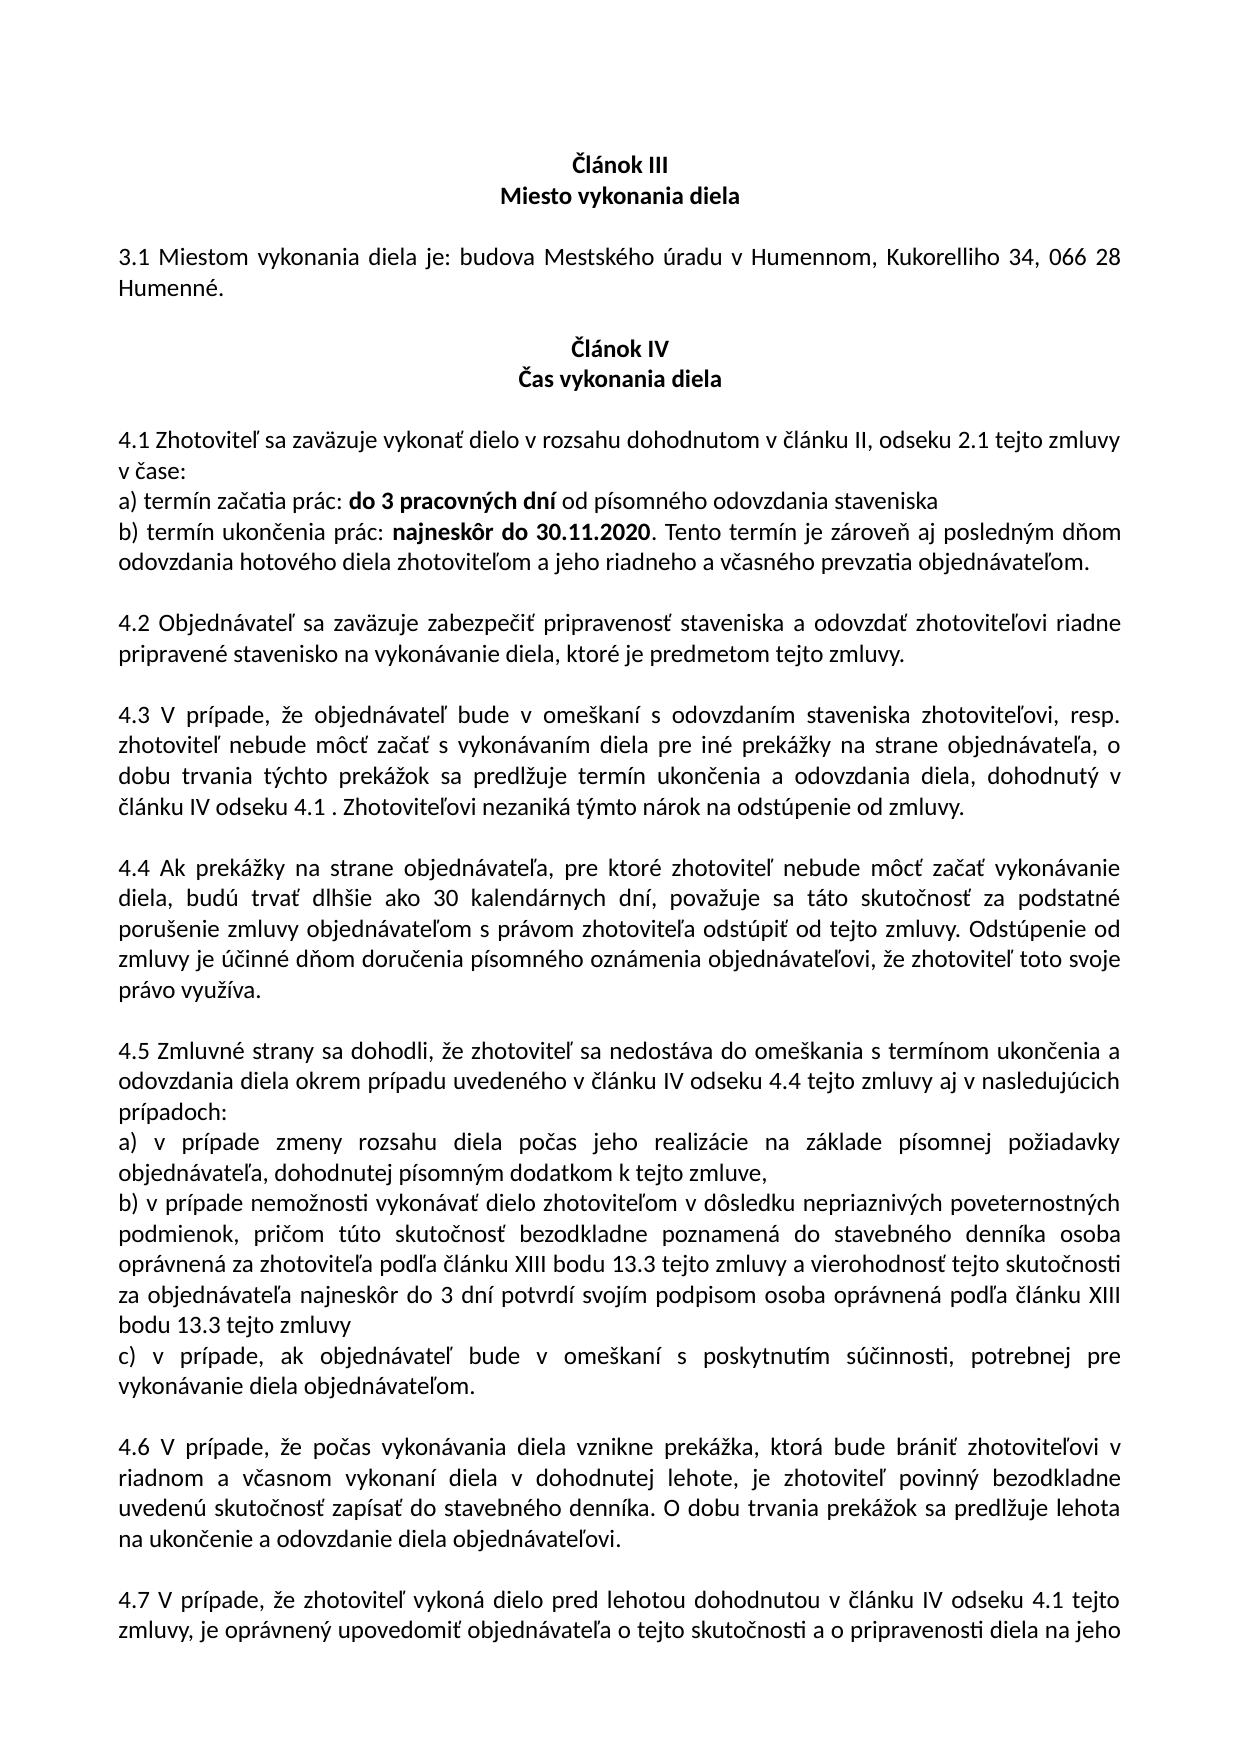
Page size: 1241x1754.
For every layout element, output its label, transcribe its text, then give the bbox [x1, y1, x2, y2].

text Čas vykonania diela [118, 363, 1122, 394]
text b) v prípade nemožnosti vykonávať dielo zhotoviteľom v dôsledku nepriaznivých poveternostných podmienok, pričom túto skutočnosť bezodkladne poznamená do stavebného denníka osoba oprávnená za zhotoviteľa podľa článku XIII bodu 13.3 tejto zmluvy a vierohodnosť tejto skutočnosti za objednávateľa najneskôr do 3 dní potvrdí svojím podpisom osoba oprávnená podľa článku XIII bodu 13.3 tejto zmluvy [118, 1187, 1122, 1340]
text 4.4 Ak prekážky na strane objednávateľa, pre ktoré zhotoviteľ nebude môcť začať vykonávanie diela, budú trvať dlhšie ako 30 kalendárnych dní, považuje sa táto skutočnosť za podstatné porušenie zmluvy objednávateľom s právom zhotoviteľa odstúpiť od tejto zmluvy. Odstúpenie od zmluvy je účinné dňom doručenia písomného oznámenia objednávateľovi, že zhotoviteľ toto svoje právo využíva. [118, 852, 1122, 1004]
text a) v prípade zmeny rozsahu diela počas jeho realizácie na základe písomnej požiadavky objednávateľa, dohodnutej písomným dodatkom k tejto zmluve, [118, 1126, 1122, 1187]
text 4.6 V prípade, že počas vykonávania diela vznikne prekážka, ktorá bude brániť zhotoviteľovi v riadnom a včasnom vykonaní diela v dohodnutej lehote, je zhotoviteľ povinný bezodkladne uvedenú skutočnosť zapísať do stavebného denníka. O dobu trvania prekážok sa predlžuje lehota na ukončenie a odovzdanie diela objednávateľovi. [118, 1432, 1122, 1554]
text Miesto vykonania diela [118, 180, 1122, 211]
text Článok IV [118, 333, 1122, 363]
text c) v prípade, ak objednávateľ bude v omeškaní s poskytnutím súčinnosti, potrebnej pre vykonávanie diela objednávateľom. [118, 1340, 1122, 1401]
text 4.2 Objednávateľ sa zaväzuje zabezpečiť pripravenosť staveniska a odovzdať zhotoviteľovi riadne pripravené stavenisko na vykonávanie diela, ktoré je predmetom tejto zmluvy. [118, 607, 1122, 668]
text 4.3 V prípade, že objednávateľ bude v omeškaní s odovzdaním staveniska zhotoviteľovi, resp. zhotoviteľ nebude môcť začať s vykonávaním diela pre iné prekážky na strane objednávateľa, o dobu trvania týchto prekážok sa predlžuje termín ukončenia a odovzdania diela, dohodnutý v článku IV odseku 4.1 . Zhotoviteľovi nezaniká týmto nárok na odstúpenie od zmluvy. [118, 699, 1122, 821]
text 3.1 Miestom vykonania diela je: budova Mestského úradu v Humennom, Kukorelliho 34, 066 28 Humenné. [118, 241, 1122, 302]
text 4.1 Zhotoviteľ sa zaväzuje vykonať dielo v rozsahu dohodnutom v článku II, odseku 2.1 tejto zmluvy v čase: [118, 424, 1122, 485]
text 4.5 Zmluvné strany sa dohodli, že zhotoviteľ sa nedostáva do omeškania s termínom ukončenia a odovzdania diela okrem prípadu uvedeného v článku IV odseku 4.4 tejto zmluvy aj v nasledujúcich prípadoch: [118, 1035, 1122, 1126]
text a) termín začatia prác: do 3 pracovných dní od písomného odovzdania staveniska [118, 485, 1122, 516]
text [118, 1584, 1122, 1645]
text b) termín ukončenia prác: najneskôr do 30.11.2020. Tento termín je zároveň aj posledným dňom odovzdania hotového diela zhotoviteľom a jeho riadneho a včasného prevzatia objednávateľom. [118, 516, 1122, 577]
text Článok III [118, 150, 1122, 180]
